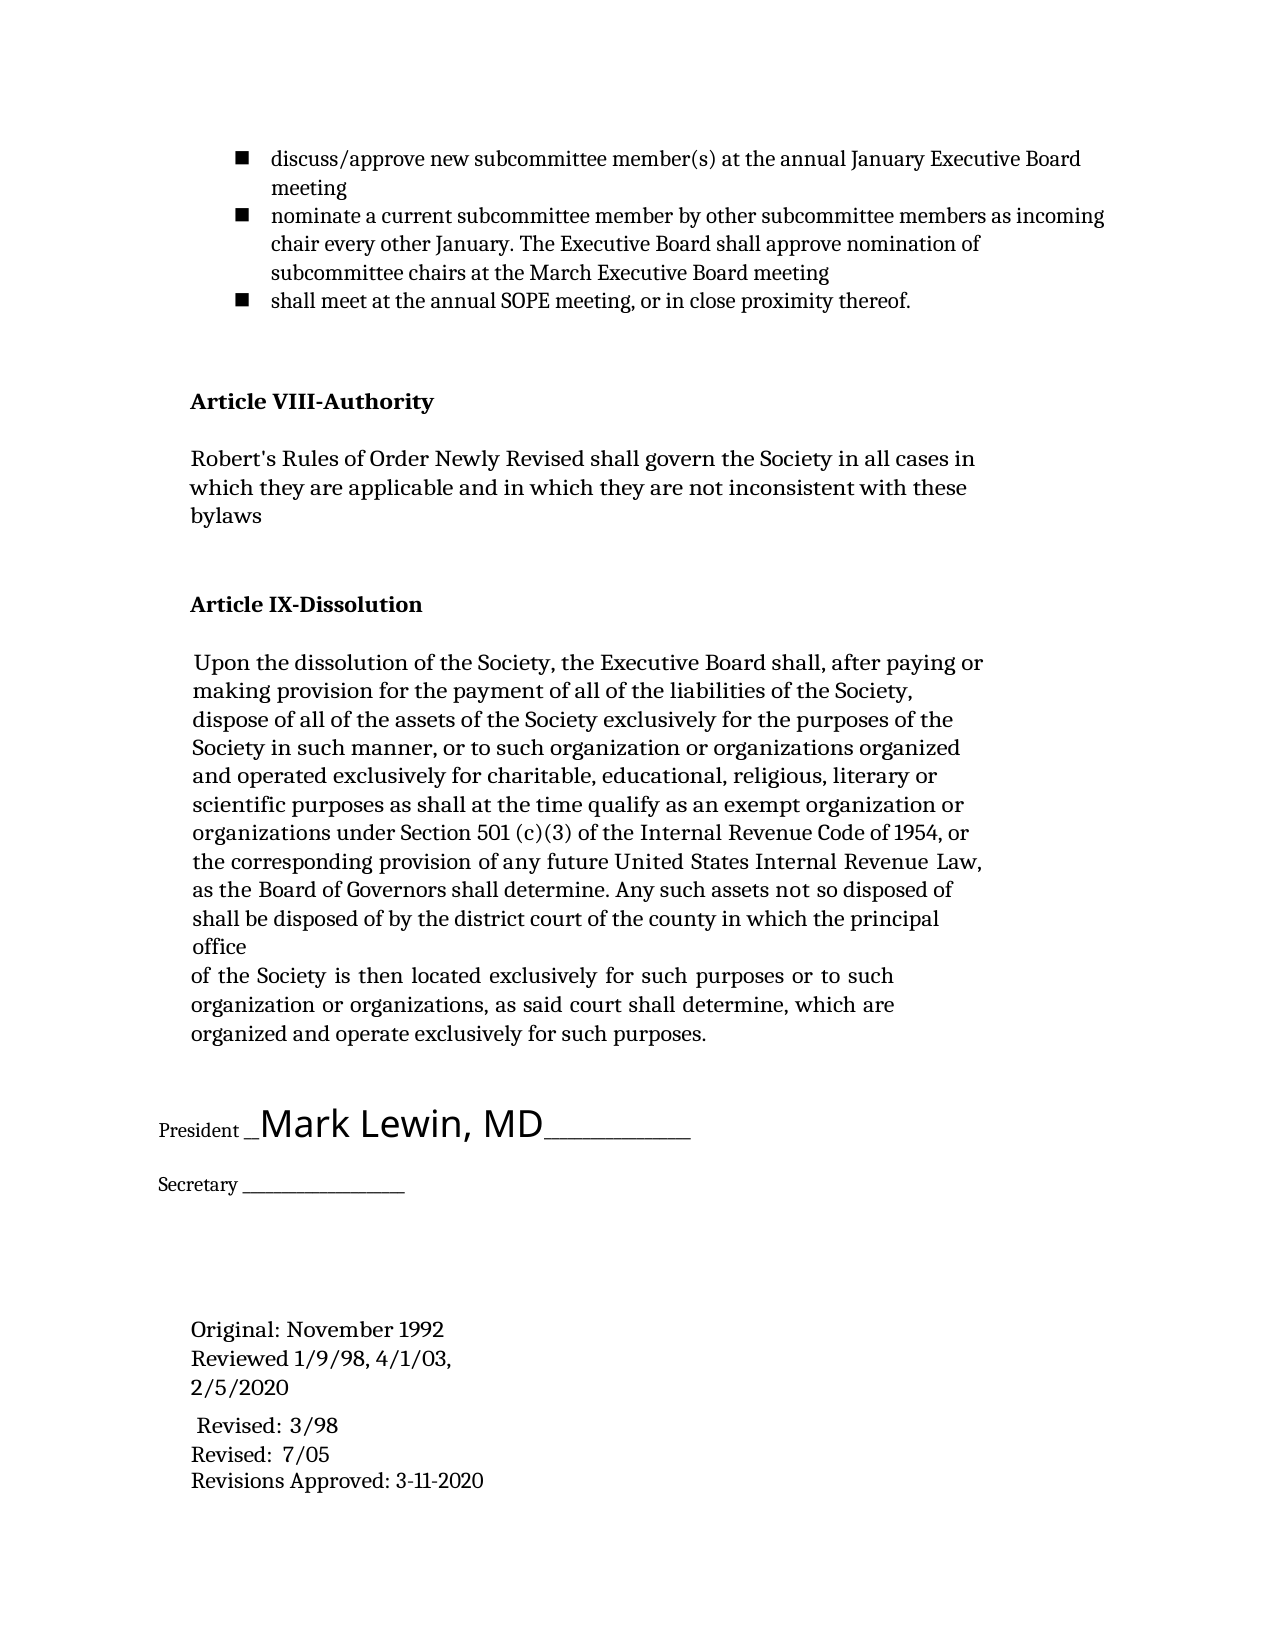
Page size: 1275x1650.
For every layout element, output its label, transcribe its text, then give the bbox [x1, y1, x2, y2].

text Robert's Rules of Order Newly Revised shall govern the Society in all cases in which they are applicable and in which they are not inconsistent with these bylaws [190, 446, 1022, 529]
text Revisions Approved: 3-11-2020 [191, 1468, 1114, 1494]
list nominate a current subcommittee member by other subcommittee members as incoming chair every other January. The Executive Board shall approve nomination of subcommittee chairs at the March Executive Board meeting [233, 203, 1114, 286]
text Revised: 7/05 [191, 1442, 1114, 1468]
text Article IX-Dissolution [158, 592, 1114, 618]
text Revised: 3/98 [191, 1413, 524, 1439]
text Article VIII-Authority [190, 389, 1114, 415]
text Upon the dissolution of the Society, the Executive Board shall, after paying or making provision for the payment of all of the liabilities of the Society, dispose of all of the assets of the Society exclusively for the purposes of the Society in such manner, or to such organization or organizations organized and operated exclusively for charitable, educational, religious, literary or scientific purposes as shall at the time qualify as an exempt organization or organizations under Section 501 (c)(3) of the Internal Revenue Code of 1954, or the corresponding provision of any future United States Internal Revenue Law, as the Board of Governors shall determine. Any such assets not so disposed of shall be disposed of by the district court of the county in which the principal office [192, 649, 986, 960]
list discuss/approve new subcommittee member(s) at the annual January Executive Board meeting [233, 146, 1114, 201]
text Secretary _____________________ [158, 1172, 1114, 1196]
text President __Mark Lewin, MD___________________ [158, 1097, 1114, 1148]
text Original: November 1992 Reviewed 1/9/98, 4/1/03, 2/5/2020 [191, 1317, 524, 1401]
text of the Society is then located exclusively for such purposes or to such organization or organizations, as said court shall determine, which are organized and operate exclusively for such purposes. [191, 962, 896, 1047]
list shall meet at the annual SOPE meeting, or in close proximity thereof. [233, 288, 1114, 314]
